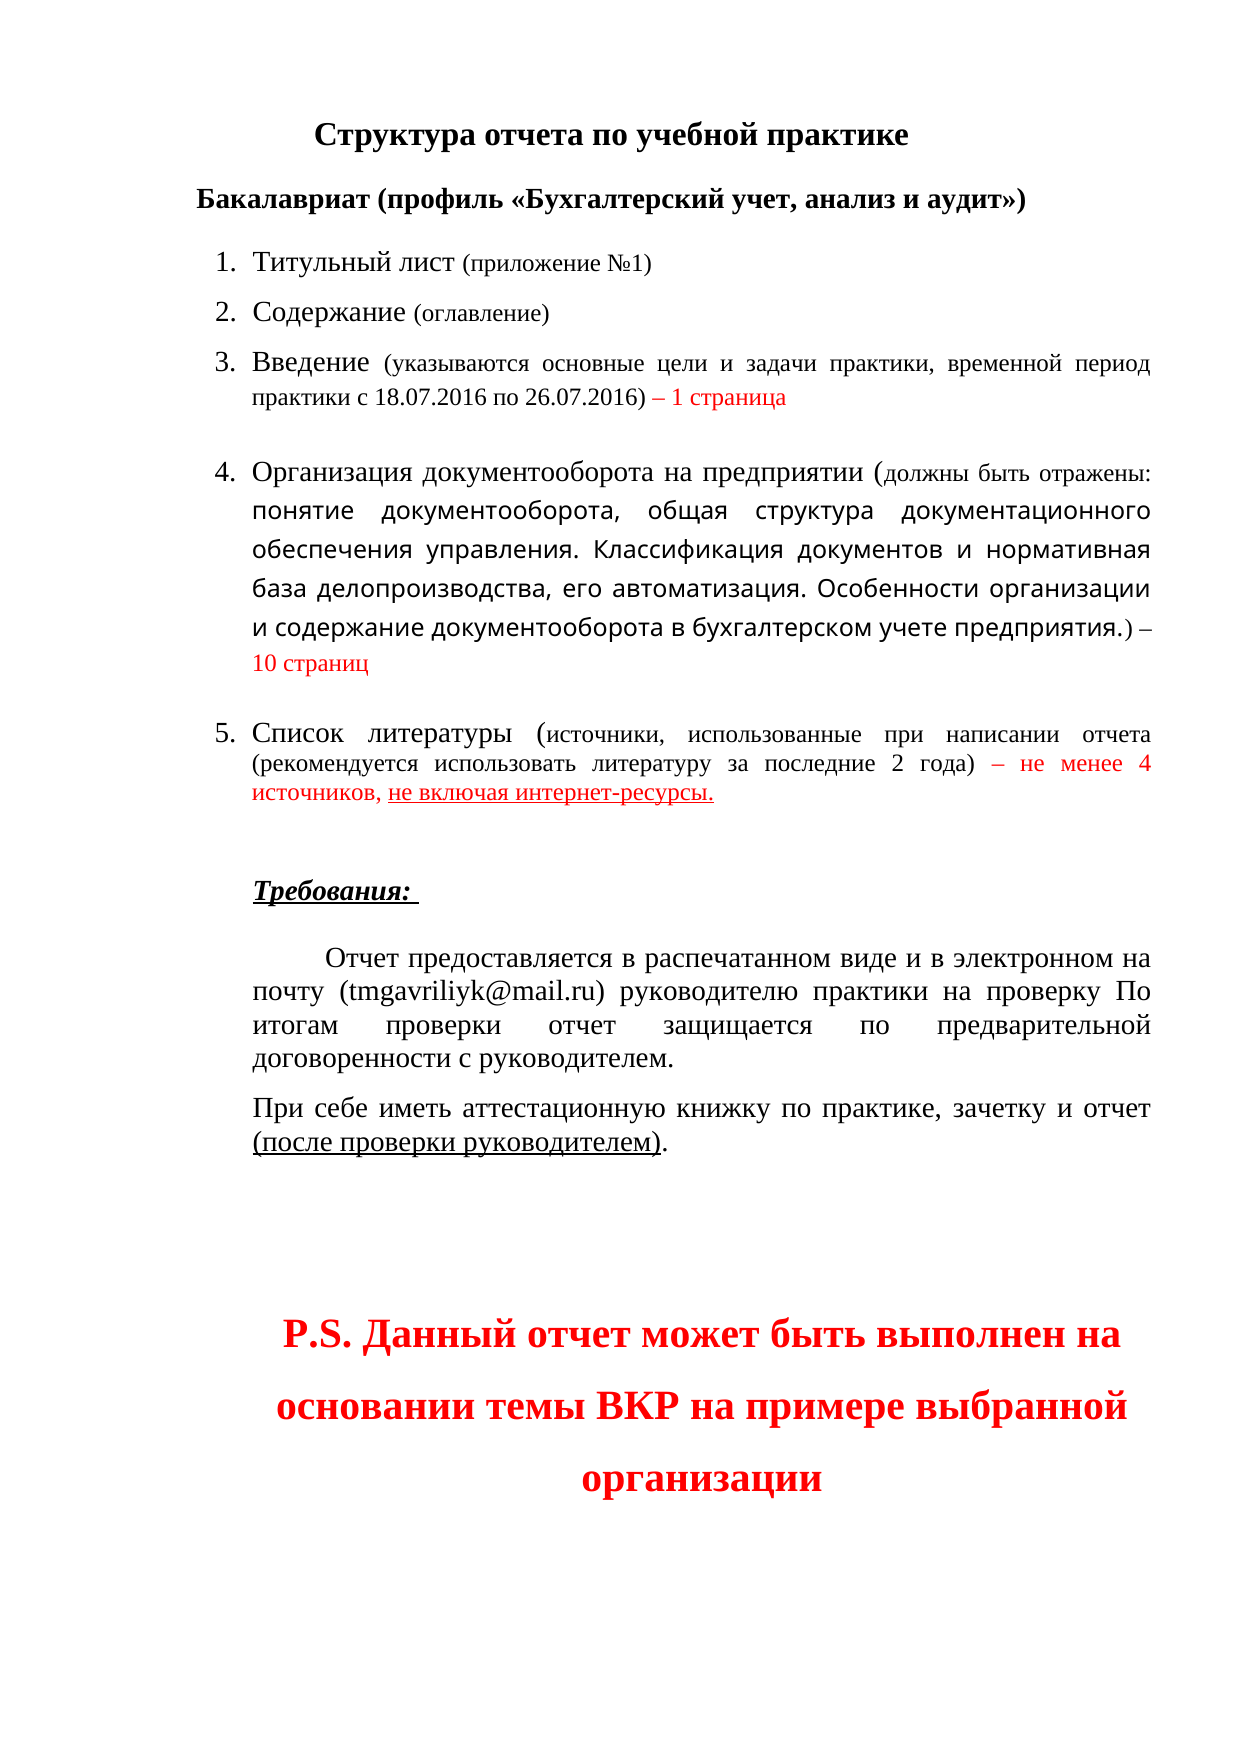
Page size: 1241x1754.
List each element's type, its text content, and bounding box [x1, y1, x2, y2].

list Организация документооборота на предприятии (должны быть отражены: понятие документооборота, общая структура документационного обеспечения управления. Классификация документов и нормативная база делопроизводства, его автоматизация. Особенности организации и содержание документооборота в бухгалтерском учете предприятия.) – 10 страниц [214, 454, 1152, 677]
text Структура отчета по учебной практике [177, 118, 1045, 152]
text P.S. Данный отчет может быть выполнен на основании темы ВКР на примере выбранной организации [252, 1308, 1152, 1500]
text Отчет предоставляется в распечатанном виде и в электронном на почту (tmgavriliyk@mail.ru) руководителю практики на проверку По итогам проверки отчет защищается по предварительной договоренности с руководителем. [252, 940, 1152, 1074]
list Список литературы (источники, использованные при написании отчета (рекомендуется использовать литературу за последние 2 года) – не менее 4 источников, не включая интернет-ресурсы. [214, 715, 1152, 806]
list Титульный лист (приложение №1) [215, 244, 1152, 277]
text Требования: [252, 873, 1152, 906]
text При себе иметь аттестационную книжку по практике, зачетку и отчет (после проверки руководителем). [252, 1091, 1152, 1158]
list Введение (указываются основные цели и задачи практики, временной период практики с 18.07.2016 по 26.07.2016) – 1 страница [214, 344, 1152, 411]
list Содержание (оглавление) [215, 294, 1152, 328]
text Бакалавриат (профиль «Бухгалтерский учет, анализ и аудит») [177, 181, 1045, 215]
